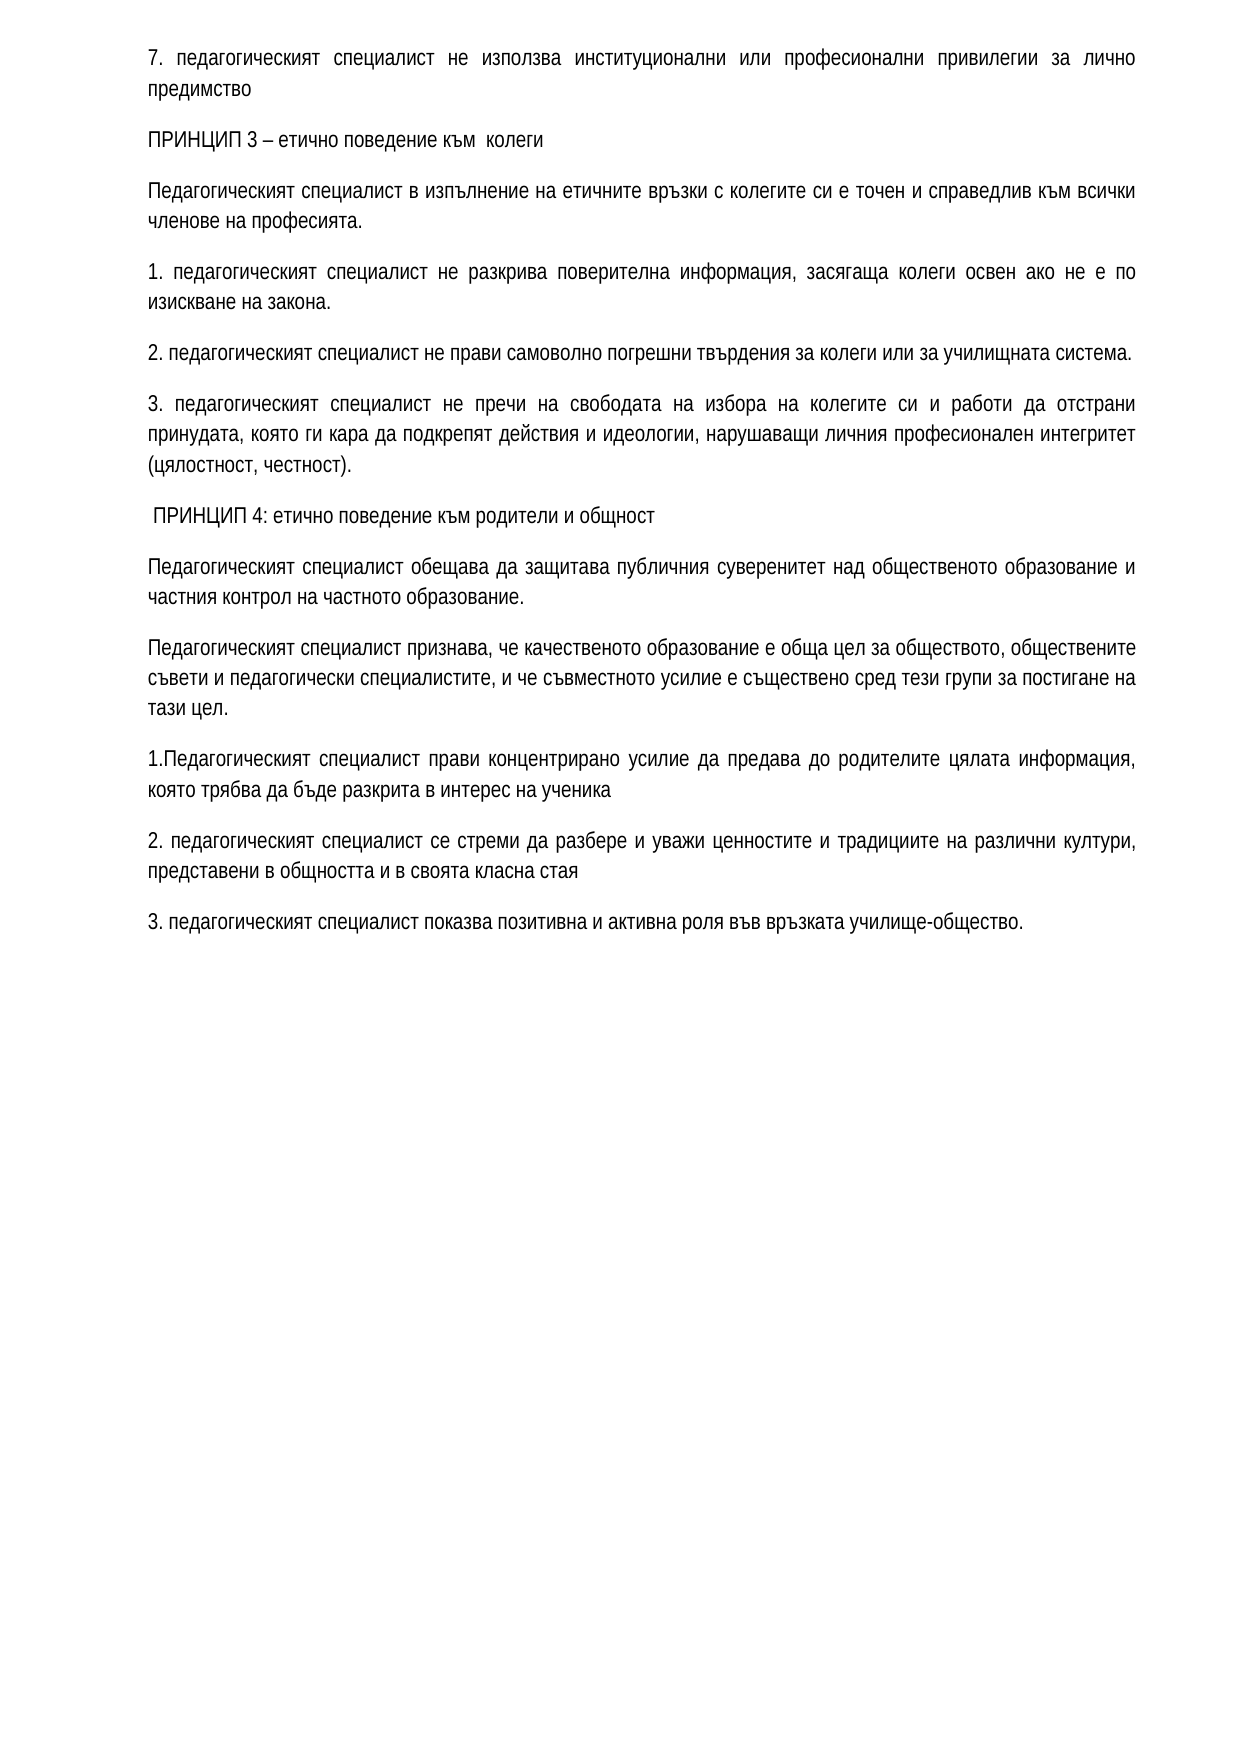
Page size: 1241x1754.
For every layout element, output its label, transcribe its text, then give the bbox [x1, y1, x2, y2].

text 7. педагогическият специалист не използва институционални или професионални привилегии за лично предимство [148, 44, 1137, 101]
text 1. педагогическият специалист не разкрива поверителна информация, засягаща колеги освен ако не е по изискване на закона. [148, 258, 1137, 314]
text Педагогическият специалист признава, че качественото образование е обща цел за обществото, обществените съвети и педагогически специалистите, и че съвместното усилие е съществено сред тези групи за постигане на тази цел. [148, 634, 1137, 721]
text ПРИНЦИП 4: етично поведение към родители и общност [148, 502, 1137, 528]
text ПРИНЦИП 3 – етично поведение към колеги [148, 126, 1137, 152]
text Педагогическият специалист обещава да защитава публичния суверенитет над общественото образование и частния контрол на частното образование. [148, 553, 1137, 609]
text 3. педагогическият специалист показва позитивна и активна роля във връзката училище-общество. [148, 908, 1137, 934]
text Педагогическият специалист в изпълнение на етичните връзки с колегите си е точен и справедлив към всички членове на професията. [148, 177, 1137, 233]
text 2. педагогическият специалист се стреми да разбере и уважи ценностите и традициите на различни култури, представени в общността и в своята класна стая [148, 827, 1137, 883]
text 2. педагогическият специалист не прави самоволно погрешни твърдения за колеги или за училищната система. [148, 339, 1137, 366]
text 1.Педагогическият специалист прави концентрирано усилие да предава до родителите цялата информация, която трябва да бъде разкрита в интерес на ученика [148, 745, 1137, 802]
text 3. педагогическият специалист не пречи на свободата на избора на колегите си и работи да отстрани принудата, която ги кара да подкрепят действия и идеологии, нарушаващи личния професионален интегритет (цялостност, честност). [148, 390, 1137, 477]
